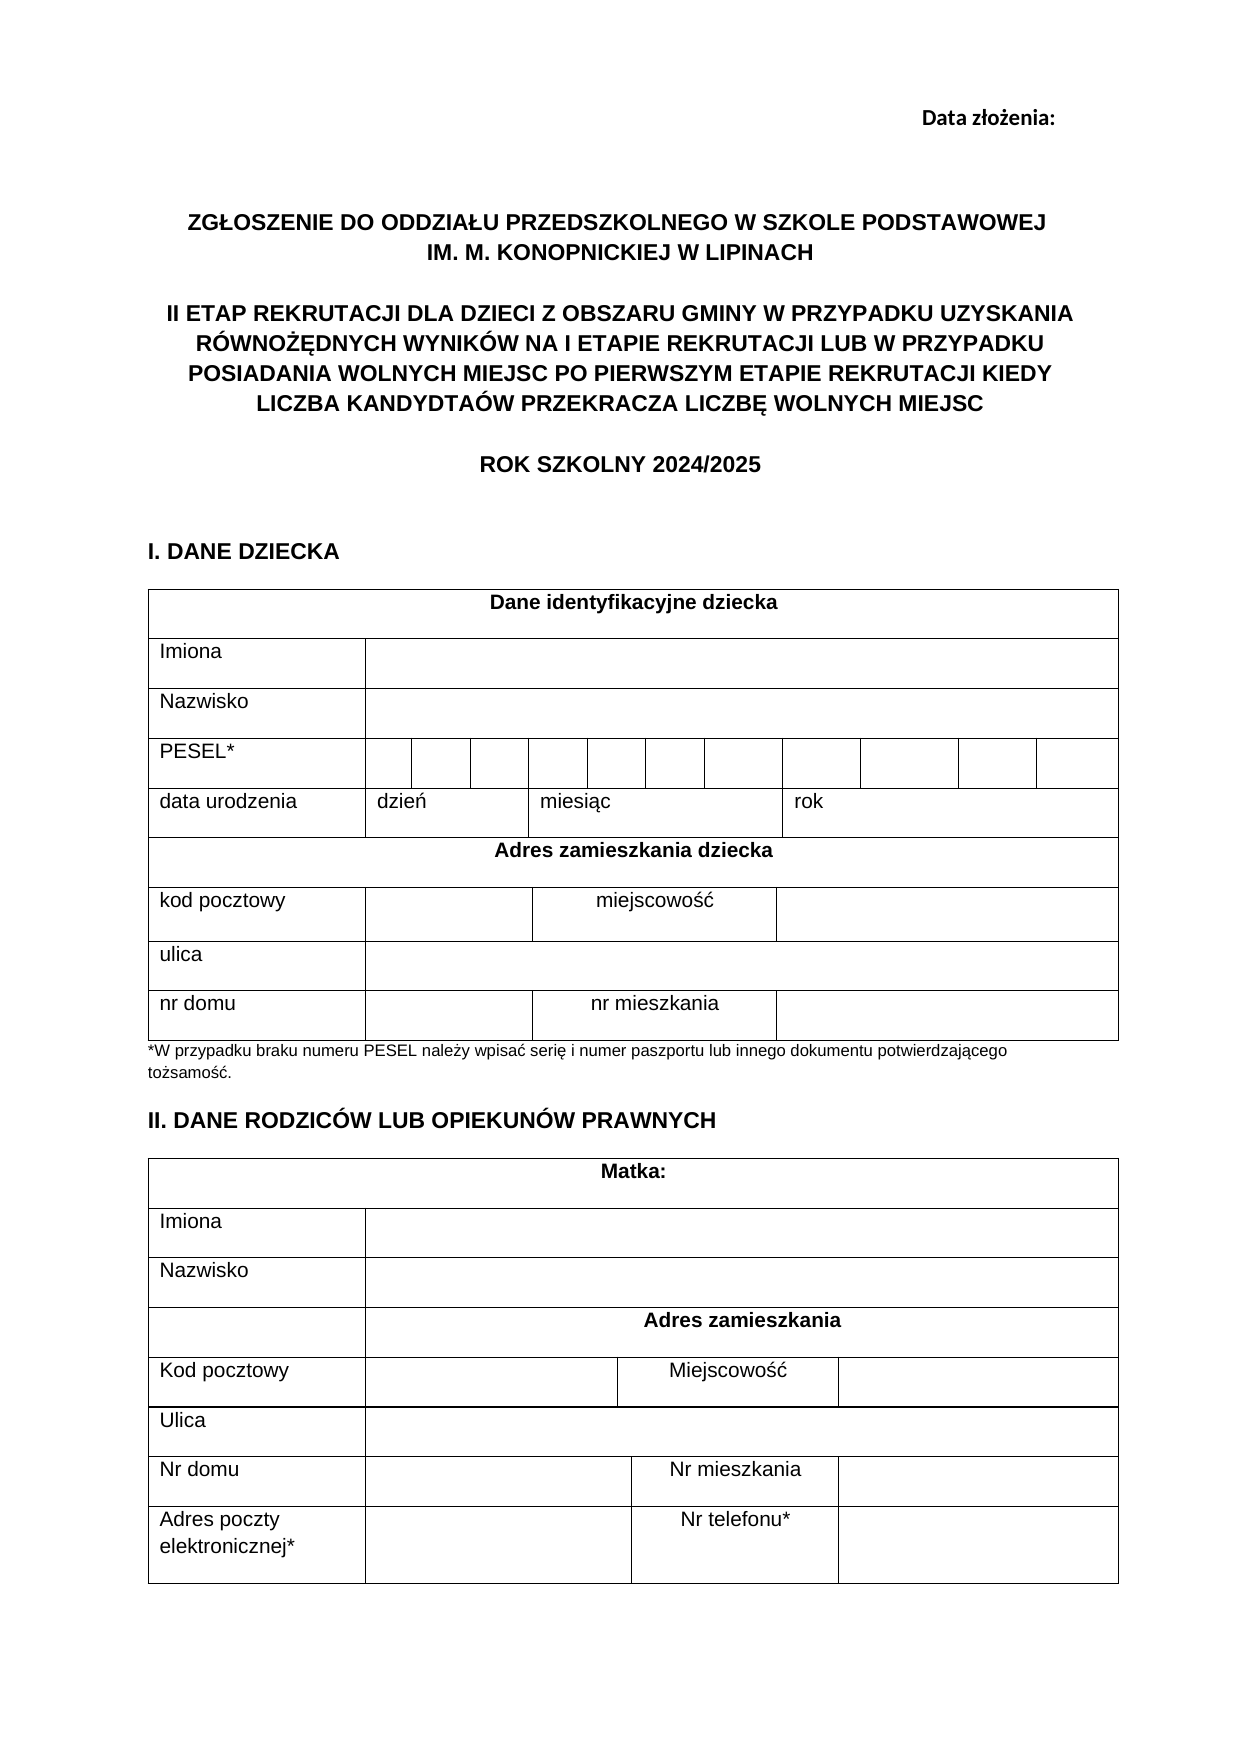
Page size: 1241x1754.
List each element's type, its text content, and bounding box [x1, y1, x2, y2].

table_cell Adres zamieszkania [366, 1308, 1118, 1357]
table_cell Adres poczty elektronicznej* [149, 1507, 365, 1583]
table_cell Nr telefonu* [632, 1507, 838, 1583]
table_cell PESEL* [149, 739, 365, 787]
table_cell [366, 739, 411, 787]
table_cell [366, 888, 532, 941]
table_header Matka: [149, 1159, 1118, 1208]
table_cell [839, 1507, 1118, 1583]
table_cell Ulica [149, 1408, 365, 1456]
text II ETAP REKRUTACJI DLA DZIECI Z OBSZARU GMINY W PRZYPADKU UZYSKANIA RÓWNOŻĘDNYCH WYNIKÓW NA I ETAPIE REKRUTACJI LUB W PRZYPADKU POSIADANIA WOLNYCH MIEJSC PO PIERWSZYM ETAPIE REKRUTACJI KIEDY LICZBA KANDYDTAÓW PRZEKRACZA LICZBĘ WOLNYCH MIEJSC [148, 300, 1093, 417]
table_cell [959, 739, 1036, 787]
table_cell [705, 739, 782, 787]
table_cell [366, 1258, 1118, 1307]
table_cell [839, 1457, 1118, 1506]
table_cell [588, 739, 645, 787]
table_cell [366, 1209, 1118, 1257]
text *W przypadku braku numeru PESEL należy wpisać serię i numer paszportu lub innego dokumentu potwierdzającego tożsamość. [148, 1041, 1093, 1082]
table_cell Imiona [149, 639, 365, 688]
text I. DANE DZIECKA [148, 538, 1093, 564]
table_cell Nazwisko [149, 689, 365, 738]
table_cell [366, 991, 532, 1040]
table_cell [777, 888, 1118, 941]
text Data złożenia: [885, 103, 1093, 131]
table_cell [839, 1358, 1118, 1406]
table_cell [366, 1507, 631, 1583]
text II. DANE RODZICÓW LUB OPIEKUNÓW PRAWNYCH [148, 1107, 1093, 1133]
table_cell miejscowość [533, 888, 776, 941]
table_cell Imiona [149, 1209, 365, 1257]
table_cell Nr domu [149, 1457, 365, 1506]
table_cell miesiąc [529, 789, 782, 837]
text ROK SZKOLNY 2024/2025 [148, 451, 1093, 477]
table_cell data urodzenia [149, 789, 365, 837]
table_cell [412, 739, 470, 787]
table_cell Nr mieszkania [632, 1457, 838, 1506]
table_cell Adres zamieszkania dziecka [149, 838, 1118, 887]
table_header Dane identyfikacyjne dziecka [149, 590, 1118, 638]
table_cell [529, 739, 587, 787]
table_cell [777, 991, 1118, 1040]
table_cell Nazwisko [149, 1258, 365, 1307]
table_cell [366, 689, 1118, 738]
table_cell Miejscowość [618, 1358, 838, 1406]
table_cell kod pocztowy [149, 888, 365, 941]
table_cell ulica [149, 942, 365, 990]
table_cell nr mieszkania [533, 991, 776, 1040]
table_cell [366, 1408, 1118, 1456]
table_cell [366, 942, 1118, 990]
table_cell [366, 639, 1118, 688]
text ZGŁOSZENIE DO ODDZIAŁU PRZEDSZKOLNEGO W SZKOLE PODSTAWOWEJ IM. M. KONOPNICKIEJ W LIPINACH [148, 209, 1093, 266]
table_cell [861, 739, 958, 787]
table_cell [783, 739, 860, 787]
table_cell [149, 1308, 365, 1357]
table_cell rok [783, 789, 1118, 837]
table_cell [471, 739, 528, 787]
table_cell [646, 739, 704, 787]
table_cell [1037, 739, 1118, 787]
table_cell nr domu [149, 991, 365, 1040]
table_cell [366, 1457, 631, 1506]
table_cell dzień [366, 789, 528, 837]
table_cell Kod pocztowy [149, 1358, 365, 1406]
table_cell [366, 1358, 617, 1406]
